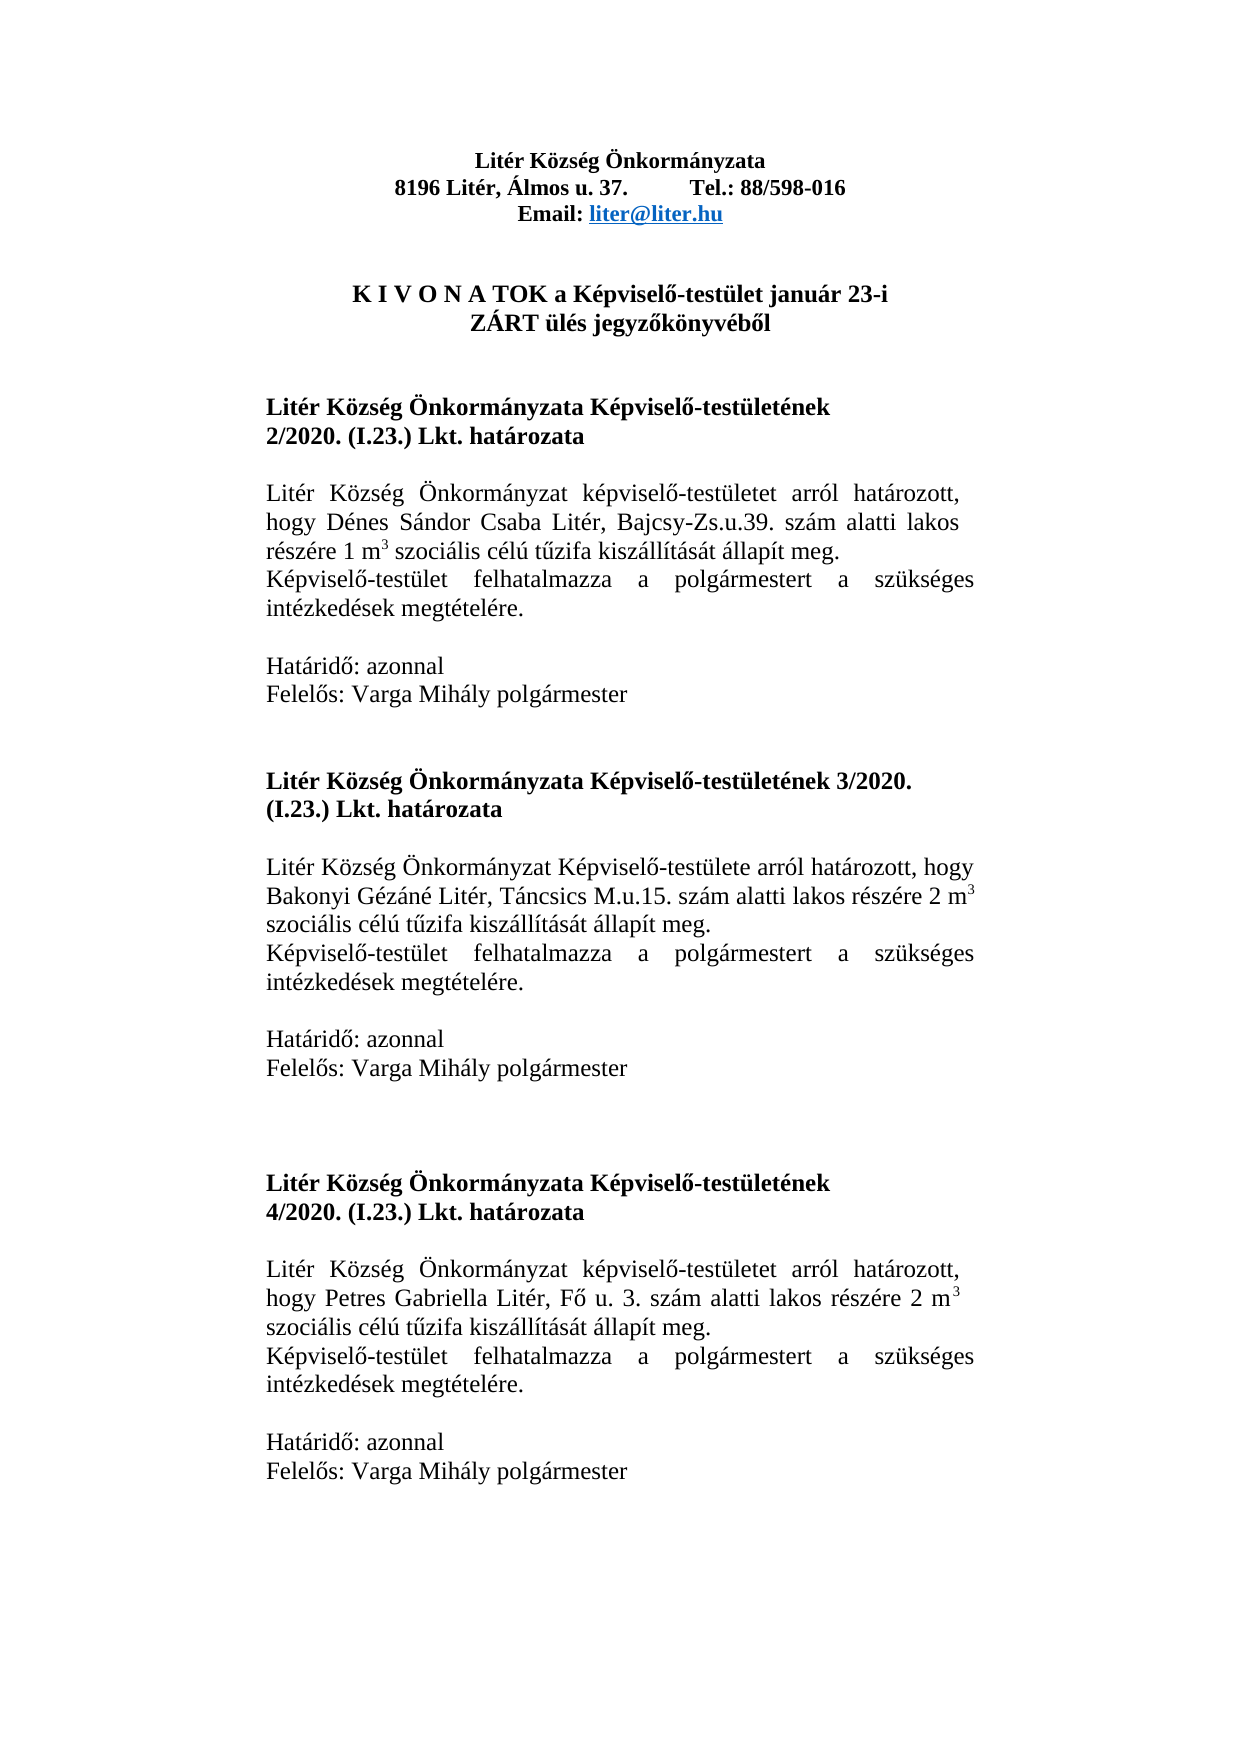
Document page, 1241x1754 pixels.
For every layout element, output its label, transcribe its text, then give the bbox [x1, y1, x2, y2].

text Litér Község Önkormányzat Képviselő-testülete arról határozott, hogy Bakonyi Gézáné Litér, Táncsics M.u.15. szám alatti lakos részére 2 m3 szociális célú tűzifa kiszállítását állapít meg. [266, 852, 975, 938]
text K I V O N A TOK a Képviselő-testület január 23-i [148, 279, 1093, 308]
text Határidő: azonnal [266, 651, 975, 679]
text Képviselő-testület felhatalmazza a polgármestert a szükséges intézkedések megtételére. [266, 1341, 975, 1398]
text Képviselő-testület felhatalmazza a polgármestert a szükséges intézkedések megtételére. [266, 564, 975, 622]
text Felelős: Varga Mihály polgármester [266, 1456, 975, 1484]
text Litér Község Önkormányzata Képviselő-testületének 3/2020.(I.23.) Lkt. határozata [266, 766, 975, 823]
text Litér Község Önkormányzata Képviselő-testületének [266, 1168, 975, 1197]
text Litér Község Önkormányzata Képviselő-testületének [266, 392, 975, 421]
text Határidő: azonnal [192, 1024, 975, 1053]
text ZÁRT ülés jegyzőkönyvéből [148, 308, 1093, 337]
title Litér Község Önkormányzata [148, 148, 1093, 174]
subtitle Email: liter@liter.hu [148, 200, 1093, 227]
text Felelős: Varga Mihály polgármester [192, 1053, 975, 1082]
text Határidő: azonnal [266, 1427, 975, 1456]
text Képviselő-testület felhatalmazza a polgármestert a szükséges intézkedések megtételére. [266, 938, 975, 996]
text Litér Község Önkormányzat képviselő-testületet arról határozott, hogy Petres Gabriella Litér, Fő u. 3. szám alatti lakos részére 2 m3 szociális célú tűzifa kiszállítását állapít meg. [266, 1254, 960, 1341]
text Felelős: Varga Mihály polgármester [266, 679, 975, 708]
text Litér Község Önkormányzat képviselő-testületet arról határozott, hogy Dénes Sándor Csaba Litér, Bajcsy-Zs.u.39. szám alatti lakos részére 1 m3 szociális célú tűzifa kiszállítását állapít meg. [266, 478, 960, 564]
subtitle 8196 Litér, Álmos u. 37. Tel.: 88/598-016 [148, 174, 1093, 200]
text 2/2020. (I.23.) Lkt. határozata [266, 421, 975, 449]
text 4/2020. (I.23.) Lkt. határozata [266, 1197, 975, 1226]
